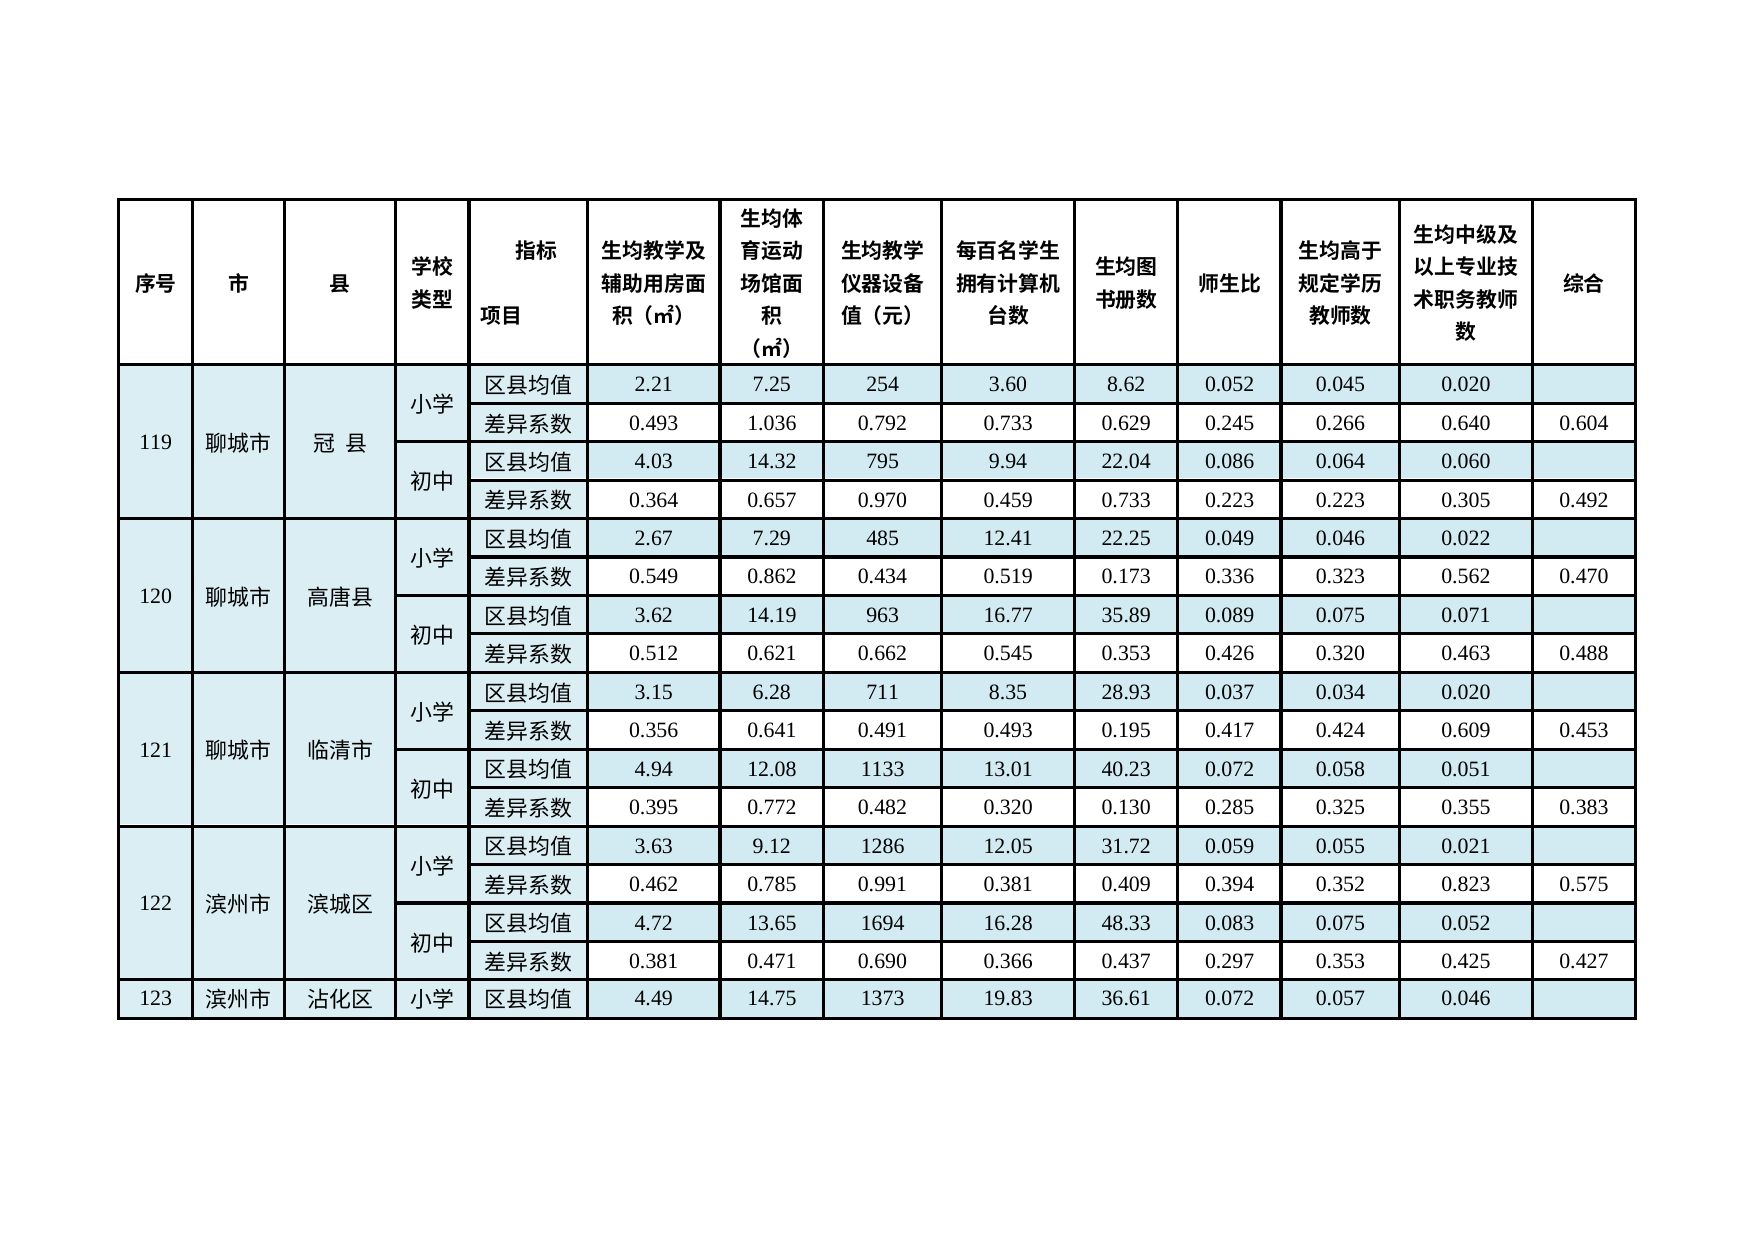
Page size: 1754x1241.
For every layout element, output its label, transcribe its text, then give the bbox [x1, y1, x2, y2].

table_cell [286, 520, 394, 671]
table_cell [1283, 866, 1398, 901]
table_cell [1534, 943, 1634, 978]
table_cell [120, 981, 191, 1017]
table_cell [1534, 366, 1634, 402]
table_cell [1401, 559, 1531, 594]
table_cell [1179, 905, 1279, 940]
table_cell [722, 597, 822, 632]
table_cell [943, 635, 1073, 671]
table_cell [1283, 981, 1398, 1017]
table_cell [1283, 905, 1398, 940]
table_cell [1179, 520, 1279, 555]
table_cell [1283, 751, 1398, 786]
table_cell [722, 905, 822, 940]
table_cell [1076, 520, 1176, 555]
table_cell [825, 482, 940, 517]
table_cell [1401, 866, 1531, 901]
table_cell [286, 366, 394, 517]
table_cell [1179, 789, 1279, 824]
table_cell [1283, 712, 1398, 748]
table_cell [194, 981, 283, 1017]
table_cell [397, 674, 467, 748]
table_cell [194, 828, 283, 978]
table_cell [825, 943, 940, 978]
table_header 生均中级及以上专业技术职务教师数 [1401, 201, 1531, 363]
table_header 指标 项目 [471, 201, 586, 363]
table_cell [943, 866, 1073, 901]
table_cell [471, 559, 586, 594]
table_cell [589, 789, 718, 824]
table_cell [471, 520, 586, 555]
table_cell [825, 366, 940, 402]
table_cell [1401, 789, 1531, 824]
table_header 生均体育运动场馆面积（㎡） [722, 201, 822, 363]
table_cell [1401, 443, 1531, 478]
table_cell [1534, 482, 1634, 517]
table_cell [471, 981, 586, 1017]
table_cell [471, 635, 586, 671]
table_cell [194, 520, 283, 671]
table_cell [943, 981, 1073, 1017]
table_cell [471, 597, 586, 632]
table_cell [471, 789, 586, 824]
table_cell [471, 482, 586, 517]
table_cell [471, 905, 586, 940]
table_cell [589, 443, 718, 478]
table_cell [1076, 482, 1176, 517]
table_header 生均教学及辅助用房面积（㎡） [589, 201, 718, 363]
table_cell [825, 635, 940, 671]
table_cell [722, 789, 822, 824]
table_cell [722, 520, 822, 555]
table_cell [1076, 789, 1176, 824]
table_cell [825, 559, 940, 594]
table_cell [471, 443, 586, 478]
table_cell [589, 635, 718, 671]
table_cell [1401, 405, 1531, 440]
table_header 县 [286, 201, 394, 363]
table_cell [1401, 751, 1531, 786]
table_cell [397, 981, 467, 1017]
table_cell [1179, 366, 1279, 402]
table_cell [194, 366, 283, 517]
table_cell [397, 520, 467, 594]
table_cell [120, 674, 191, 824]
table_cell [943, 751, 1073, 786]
table_header 综合 [1534, 201, 1634, 363]
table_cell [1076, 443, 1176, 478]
table_header 序号 [120, 201, 191, 363]
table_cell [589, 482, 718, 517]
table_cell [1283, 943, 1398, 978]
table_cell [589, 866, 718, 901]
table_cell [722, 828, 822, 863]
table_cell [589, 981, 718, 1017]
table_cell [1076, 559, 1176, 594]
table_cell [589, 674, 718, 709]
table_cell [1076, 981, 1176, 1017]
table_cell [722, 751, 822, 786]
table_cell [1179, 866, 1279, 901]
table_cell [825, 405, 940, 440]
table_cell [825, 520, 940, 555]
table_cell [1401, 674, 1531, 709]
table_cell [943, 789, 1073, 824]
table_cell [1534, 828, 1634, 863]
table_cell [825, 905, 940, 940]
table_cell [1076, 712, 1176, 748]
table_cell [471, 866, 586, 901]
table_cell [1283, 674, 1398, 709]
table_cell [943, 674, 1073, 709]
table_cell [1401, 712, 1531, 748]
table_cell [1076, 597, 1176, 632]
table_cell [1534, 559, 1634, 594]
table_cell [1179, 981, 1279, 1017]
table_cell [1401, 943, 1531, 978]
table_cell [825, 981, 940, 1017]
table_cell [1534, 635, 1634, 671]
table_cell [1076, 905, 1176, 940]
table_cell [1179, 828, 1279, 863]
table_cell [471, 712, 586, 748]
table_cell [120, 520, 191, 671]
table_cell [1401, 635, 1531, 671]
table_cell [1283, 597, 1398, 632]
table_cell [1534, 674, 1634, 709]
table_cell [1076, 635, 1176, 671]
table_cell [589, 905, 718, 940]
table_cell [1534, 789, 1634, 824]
table_header 学校 类型 [397, 201, 467, 363]
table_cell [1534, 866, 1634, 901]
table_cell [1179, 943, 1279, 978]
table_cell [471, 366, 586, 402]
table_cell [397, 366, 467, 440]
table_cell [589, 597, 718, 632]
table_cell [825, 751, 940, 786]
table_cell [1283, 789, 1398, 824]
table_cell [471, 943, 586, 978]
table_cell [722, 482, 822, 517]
table_header 师生比 [1179, 201, 1279, 363]
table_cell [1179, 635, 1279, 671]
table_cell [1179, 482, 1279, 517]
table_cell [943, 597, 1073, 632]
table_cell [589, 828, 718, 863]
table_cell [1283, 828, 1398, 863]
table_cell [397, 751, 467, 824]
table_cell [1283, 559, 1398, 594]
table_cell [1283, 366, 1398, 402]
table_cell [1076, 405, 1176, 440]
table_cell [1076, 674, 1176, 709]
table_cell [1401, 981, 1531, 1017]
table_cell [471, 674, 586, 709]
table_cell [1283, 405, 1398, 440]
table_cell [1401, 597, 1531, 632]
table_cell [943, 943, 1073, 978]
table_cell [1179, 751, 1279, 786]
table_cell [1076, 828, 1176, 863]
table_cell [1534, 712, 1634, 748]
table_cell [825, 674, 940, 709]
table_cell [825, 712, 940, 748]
table_header 生均高于规定学历教师数 [1283, 201, 1398, 363]
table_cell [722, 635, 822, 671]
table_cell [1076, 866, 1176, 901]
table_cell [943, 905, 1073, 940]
table_header 生均图书册数 [1076, 201, 1176, 363]
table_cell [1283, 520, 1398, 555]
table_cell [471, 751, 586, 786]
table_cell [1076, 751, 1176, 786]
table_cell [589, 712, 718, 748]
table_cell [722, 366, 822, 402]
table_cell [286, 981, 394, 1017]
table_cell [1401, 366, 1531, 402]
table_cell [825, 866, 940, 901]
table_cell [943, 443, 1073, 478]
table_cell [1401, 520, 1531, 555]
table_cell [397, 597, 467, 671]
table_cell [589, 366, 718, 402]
table_header 市 [194, 201, 283, 363]
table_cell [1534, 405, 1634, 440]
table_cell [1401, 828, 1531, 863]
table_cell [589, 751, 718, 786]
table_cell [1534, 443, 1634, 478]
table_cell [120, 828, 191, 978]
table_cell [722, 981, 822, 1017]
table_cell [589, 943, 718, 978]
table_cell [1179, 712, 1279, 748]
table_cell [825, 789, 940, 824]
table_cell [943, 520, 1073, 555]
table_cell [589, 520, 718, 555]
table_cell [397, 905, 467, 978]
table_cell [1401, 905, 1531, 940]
table_header 生均教学仪器设备值（元） [825, 201, 940, 363]
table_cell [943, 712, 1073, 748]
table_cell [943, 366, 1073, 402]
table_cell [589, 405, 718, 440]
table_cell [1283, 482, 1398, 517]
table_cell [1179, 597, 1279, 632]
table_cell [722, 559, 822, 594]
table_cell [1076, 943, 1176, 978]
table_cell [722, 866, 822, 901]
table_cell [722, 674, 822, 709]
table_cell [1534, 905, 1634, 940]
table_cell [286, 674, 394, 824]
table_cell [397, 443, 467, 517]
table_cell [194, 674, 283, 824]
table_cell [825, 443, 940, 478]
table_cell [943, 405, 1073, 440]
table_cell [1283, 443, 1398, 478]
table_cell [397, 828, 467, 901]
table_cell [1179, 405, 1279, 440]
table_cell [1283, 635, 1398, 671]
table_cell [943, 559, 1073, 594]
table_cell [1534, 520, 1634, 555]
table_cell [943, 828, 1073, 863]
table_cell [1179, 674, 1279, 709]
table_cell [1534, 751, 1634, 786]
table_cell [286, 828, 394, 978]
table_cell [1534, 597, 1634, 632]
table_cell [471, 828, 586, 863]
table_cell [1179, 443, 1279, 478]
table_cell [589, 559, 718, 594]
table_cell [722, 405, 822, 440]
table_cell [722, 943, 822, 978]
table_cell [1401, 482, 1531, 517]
table_header 每百名学生拥有计算机台数 [943, 201, 1073, 363]
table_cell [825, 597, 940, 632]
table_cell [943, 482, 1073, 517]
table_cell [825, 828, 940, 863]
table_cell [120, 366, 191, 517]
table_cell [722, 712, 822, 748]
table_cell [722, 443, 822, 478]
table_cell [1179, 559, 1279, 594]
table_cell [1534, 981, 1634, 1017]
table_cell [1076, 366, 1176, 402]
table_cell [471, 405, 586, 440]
